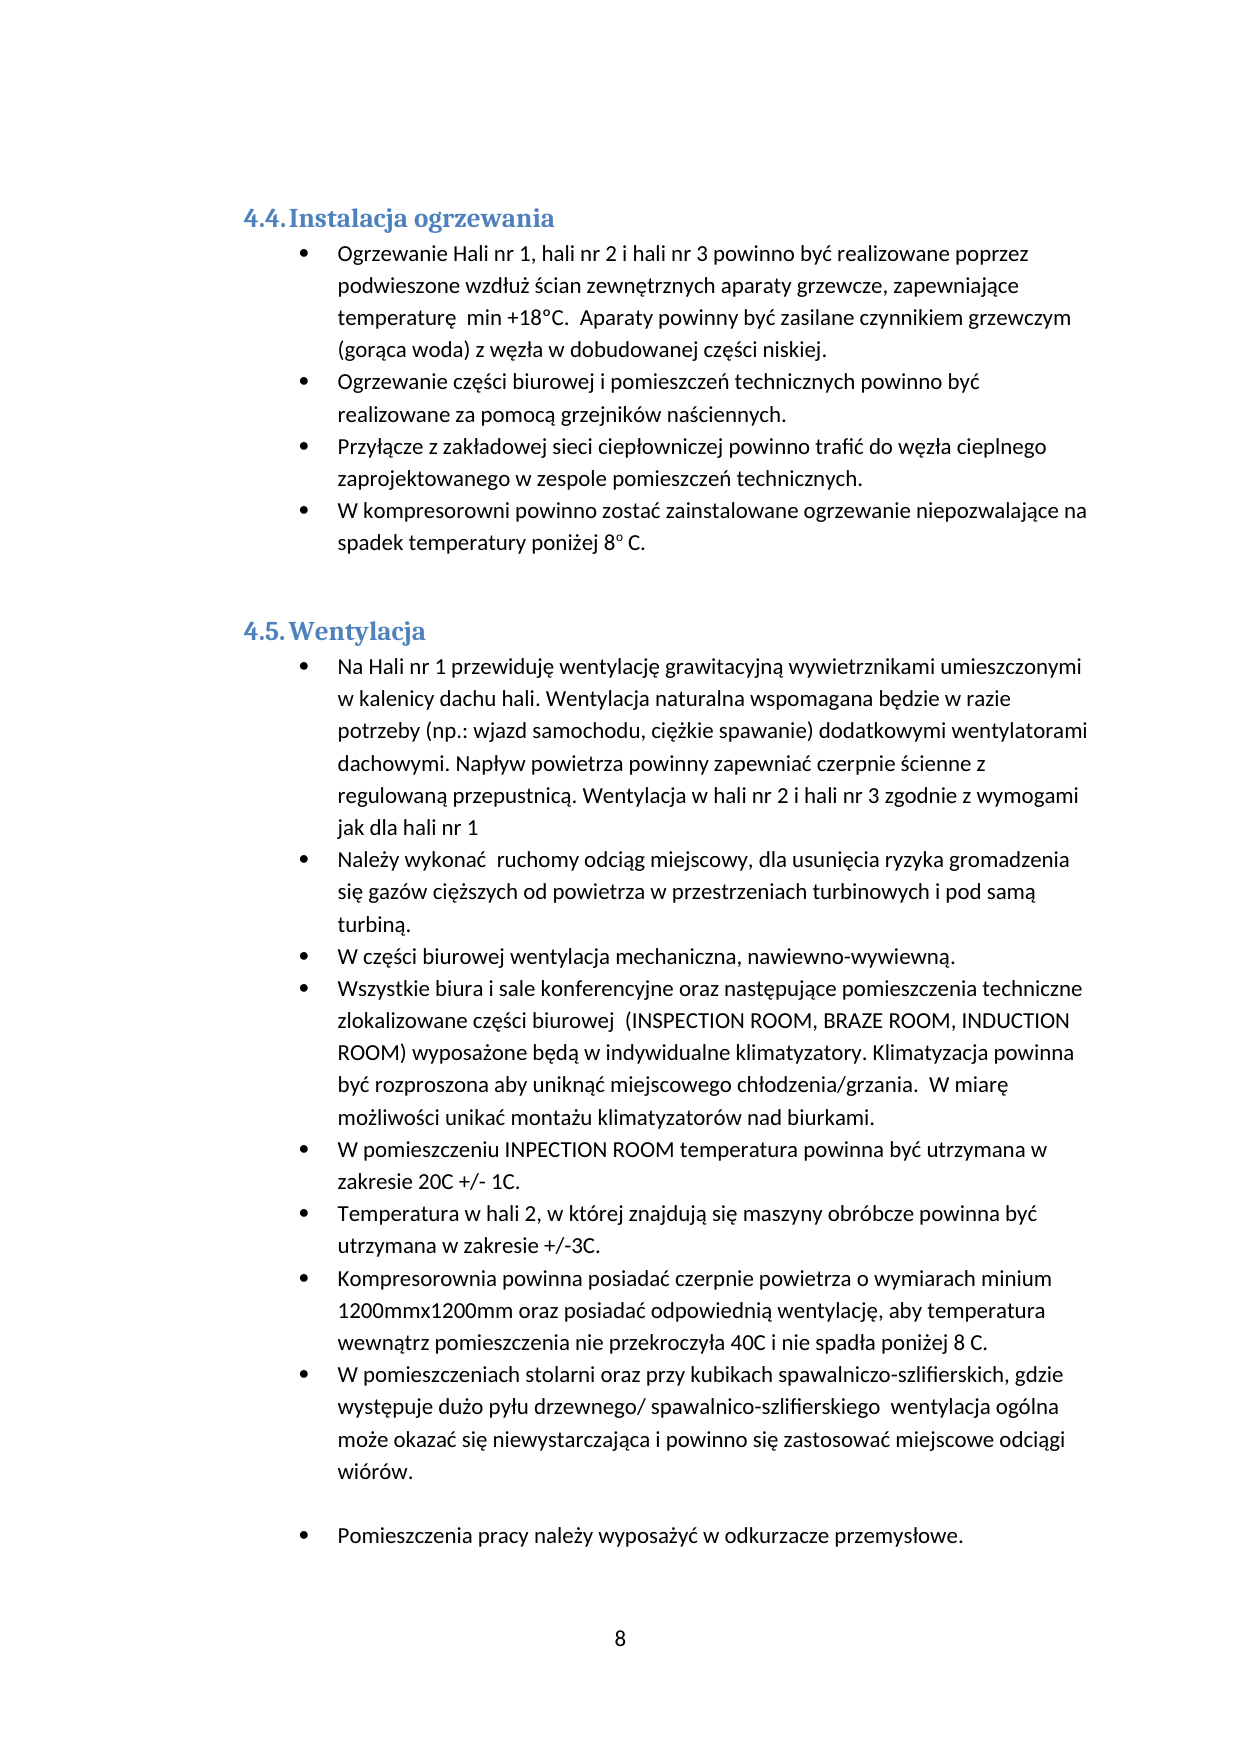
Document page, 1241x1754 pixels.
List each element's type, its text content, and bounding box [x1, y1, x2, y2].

list W kompresorowni powinno zostać zainstalowane ogrzewanie niepozwalające na spadek temperatury poniżej 8o C. [300, 496, 1090, 556]
list Należy wykonać ruchomy odciąg miejscowy, dla usunięcia ryzyka gromadzenia się gazów cięższych od powietrza w przestrzeniach turbinowych i pod samą turbiną. [300, 845, 1090, 938]
list Temperatura w hali 2, w której znajdują się maszyny obróbcze powinna być utrzymana w zakresie +/-3C. [300, 1199, 1090, 1259]
list Ogrzewanie części biurowej i pomieszczeń technicznych powinno być realizowane za pomocą grzejników naściennych. [300, 367, 1090, 428]
list W pomieszczeniach stolarni oraz przy kubikach spawalniczo-szlifierskich, gdzie występuje dużo pyłu drzewnego/ spawalnico-szlifierskiego wentylacja ogólna może okazać się niewystarczająca i powinno się zastosować miejscowe odciągi wiórów. [300, 1360, 1090, 1485]
subtitle Wentylacja [244, 616, 1090, 648]
list Przyłącze z zakładowej sieci ciepłowniczej powinno trafić do węzła cieplnego zaprojektowanego w zespole pomieszczeń technicznych. [300, 432, 1090, 492]
list W pomieszczeniu INPECTION ROOM temperatura powinna być utrzymana w zakresie 20C +/- 1C. [300, 1135, 1090, 1195]
list Na Hali nr 1 przewiduję wentylację grawitacyjną wywietrznikami umieszczonymi w kalenicy dachu hali. Wentylacja naturalna wspomagana będzie w razie potrzeby (np.: wjazd samochodu, ciężkie spawanie) dodatkowymi wentylatorami dachowymi. Napływ powietrza powinny zapewniać czerpnie ścienne z regulowaną przepustnicą. Wentylacja w hali nr 2 i hali nr 3 zgodnie z wymogami jak dla hali nr 1 [300, 652, 1090, 841]
list W części biurowej wentylacja mechaniczna, nawiewno-wywiewną. [300, 942, 1090, 970]
subtitle Instalacja ogrzewania [244, 203, 1090, 234]
list Pomieszczenia pracy należy wyposażyć w odkurzacze przemysłowe. [300, 1521, 1090, 1549]
list Kompresorownia powinna posiadać czerpnie powietrza o wymiarach minium 1200mmx1200mm oraz posiadać odpowiednią wentylację, aby temperatura wewnątrz pomieszczenia nie przekroczyła 40C i nie spadła poniżej 8 C. [300, 1264, 1090, 1356]
list Wszystkie biura i sale konferencyjne oraz następujące pomieszczenia techniczne zlokalizowane części biurowej (INSPECTION ROOM, BRAZE ROOM, INDUCTION ROOM) wyposażone będą w indywidualne klimatyzatory. Klimatyzacja powinna być rozproszona aby uniknąć miejscowego chłodzenia/grzania. W miarę możliwości unikać montażu klimatyzatorów nad biurkami. [300, 974, 1090, 1131]
list Ogrzewanie Hali nr 1, hali nr 2 i hali nr 3 powinno być realizowane poprzez podwieszone wzdłuż ścian zewnętrznych aparaty grzewcze, zapewniające temperaturę min +18ºC. Aparaty powinny być zasilane czynnikiem grzewczym (gorąca woda) z węzła w dobudowanej części niskiej. [300, 239, 1090, 363]
